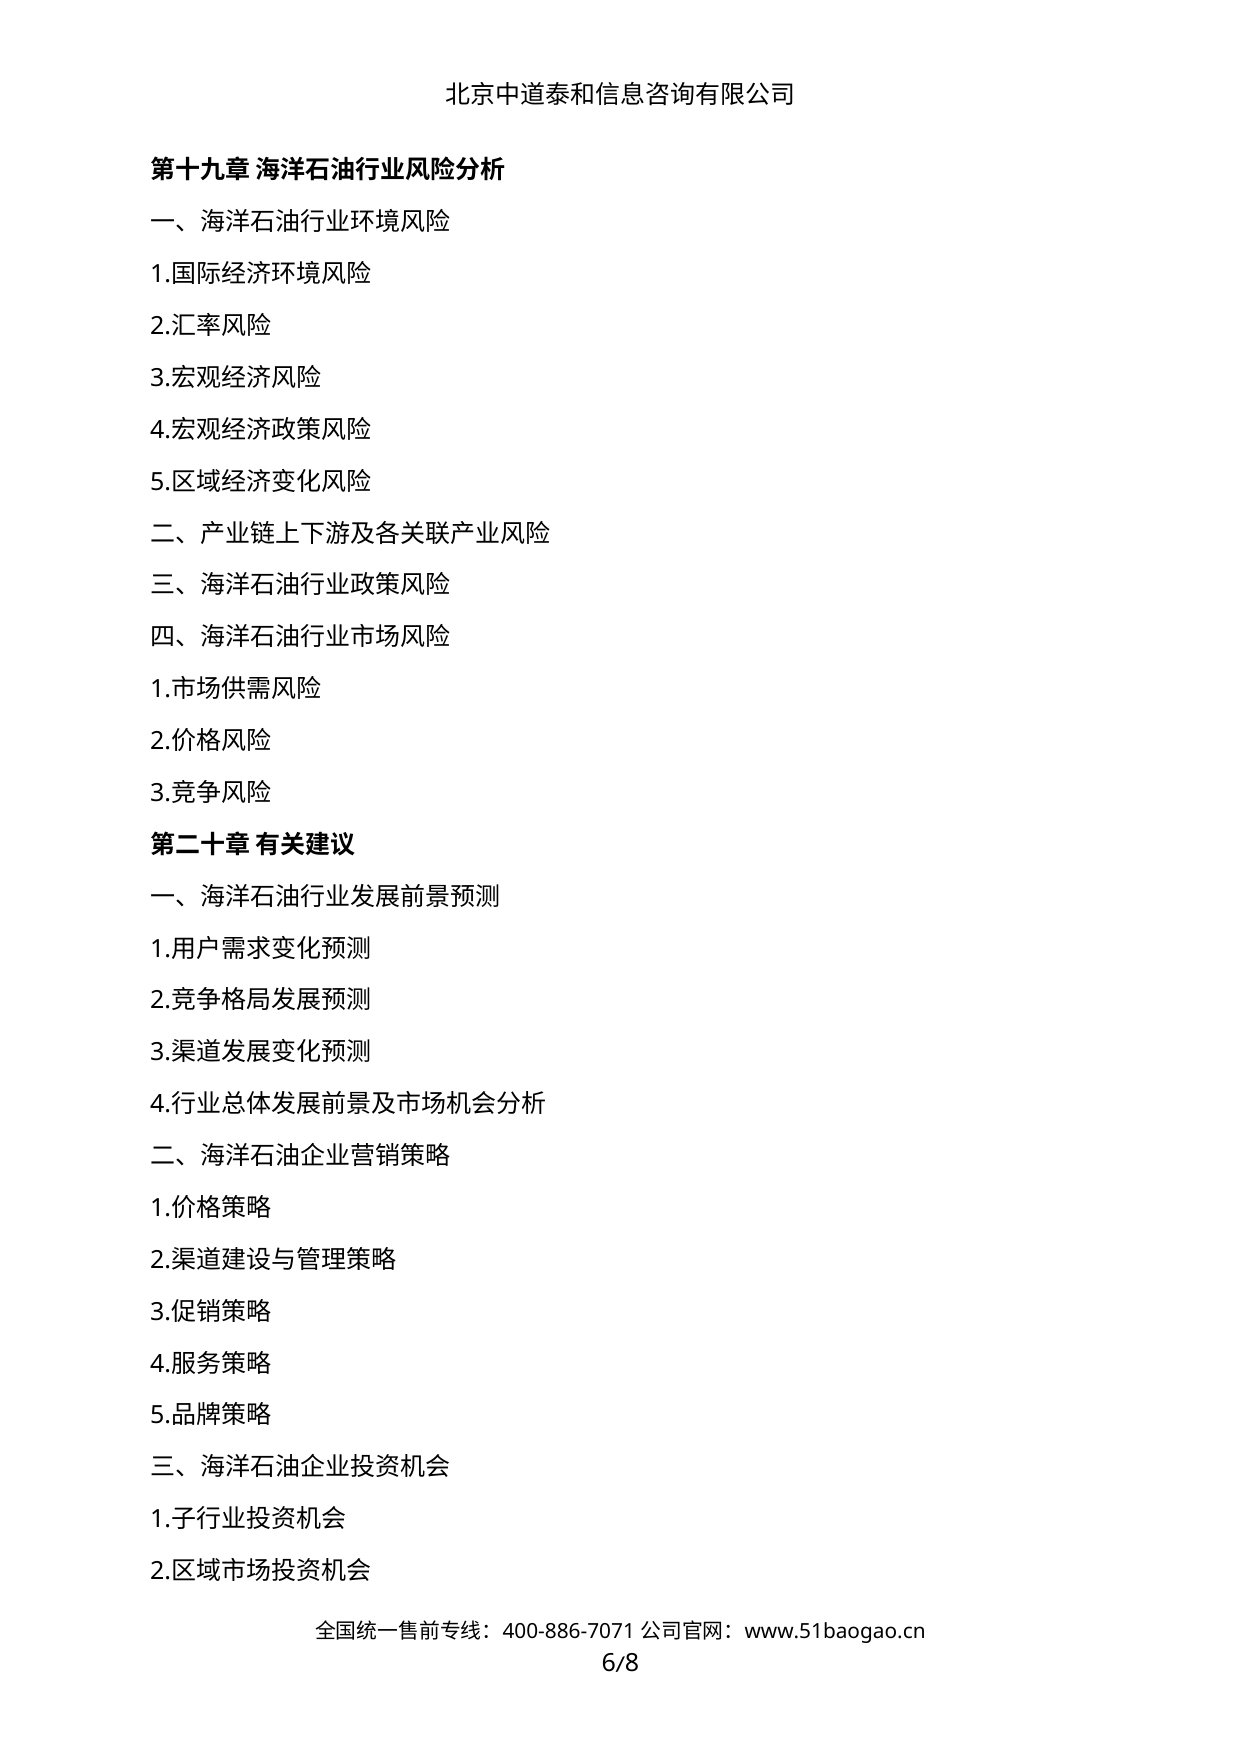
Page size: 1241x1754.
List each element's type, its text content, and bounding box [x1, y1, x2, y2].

text 1.国际经济环境风险 [150, 254, 1090, 290]
text 2.竞争格局发展预测 [150, 980, 1090, 1016]
text 第二十章 有关建议 [150, 824, 1090, 861]
text 2.渠道建设与管理策略 [150, 1239, 1090, 1276]
text 5.区域经济变化风险 [150, 461, 1090, 497]
text 2.汇率风险 [150, 306, 1090, 342]
text 5.品牌策略 [150, 1395, 1090, 1431]
text 2.价格风险 [150, 721, 1090, 757]
text 2.区域市场投资机会 [150, 1551, 1090, 1587]
text 4.服务策略 [150, 1343, 1090, 1379]
text 二、产业链上下游及各关联产业风险 [150, 513, 1090, 549]
text 1.价格策略 [150, 1187, 1090, 1224]
text 三、海洋石油企业投资机会 [150, 1447, 1090, 1483]
text 一、海洋石油行业发展前景预测 [150, 876, 1090, 912]
text 二、海洋石油企业营销策略 [150, 1136, 1090, 1172]
text 三、海洋石油行业政策风险 [150, 565, 1090, 601]
text 3.促销策略 [150, 1291, 1090, 1327]
text 一、海洋石油行业环境风险 [150, 202, 1090, 238]
text 1.子行业投资机会 [150, 1499, 1090, 1535]
text 1.用户需求变化预测 [150, 928, 1090, 964]
text 4.宏观经济政策风险 [150, 409, 1090, 446]
text 3.宏观经济风险 [150, 357, 1090, 394]
text 1.市场供需风险 [150, 669, 1090, 705]
text 4.行业总体发展前景及市场机会分析 [150, 1084, 1090, 1120]
text 3.竞争风险 [150, 772, 1090, 809]
text 第十九章 海洋石油行业风险分析 [150, 150, 1090, 186]
text 3.渠道发展变化预测 [150, 1032, 1090, 1068]
text 四、海洋石油行业市场风险 [150, 617, 1090, 653]
